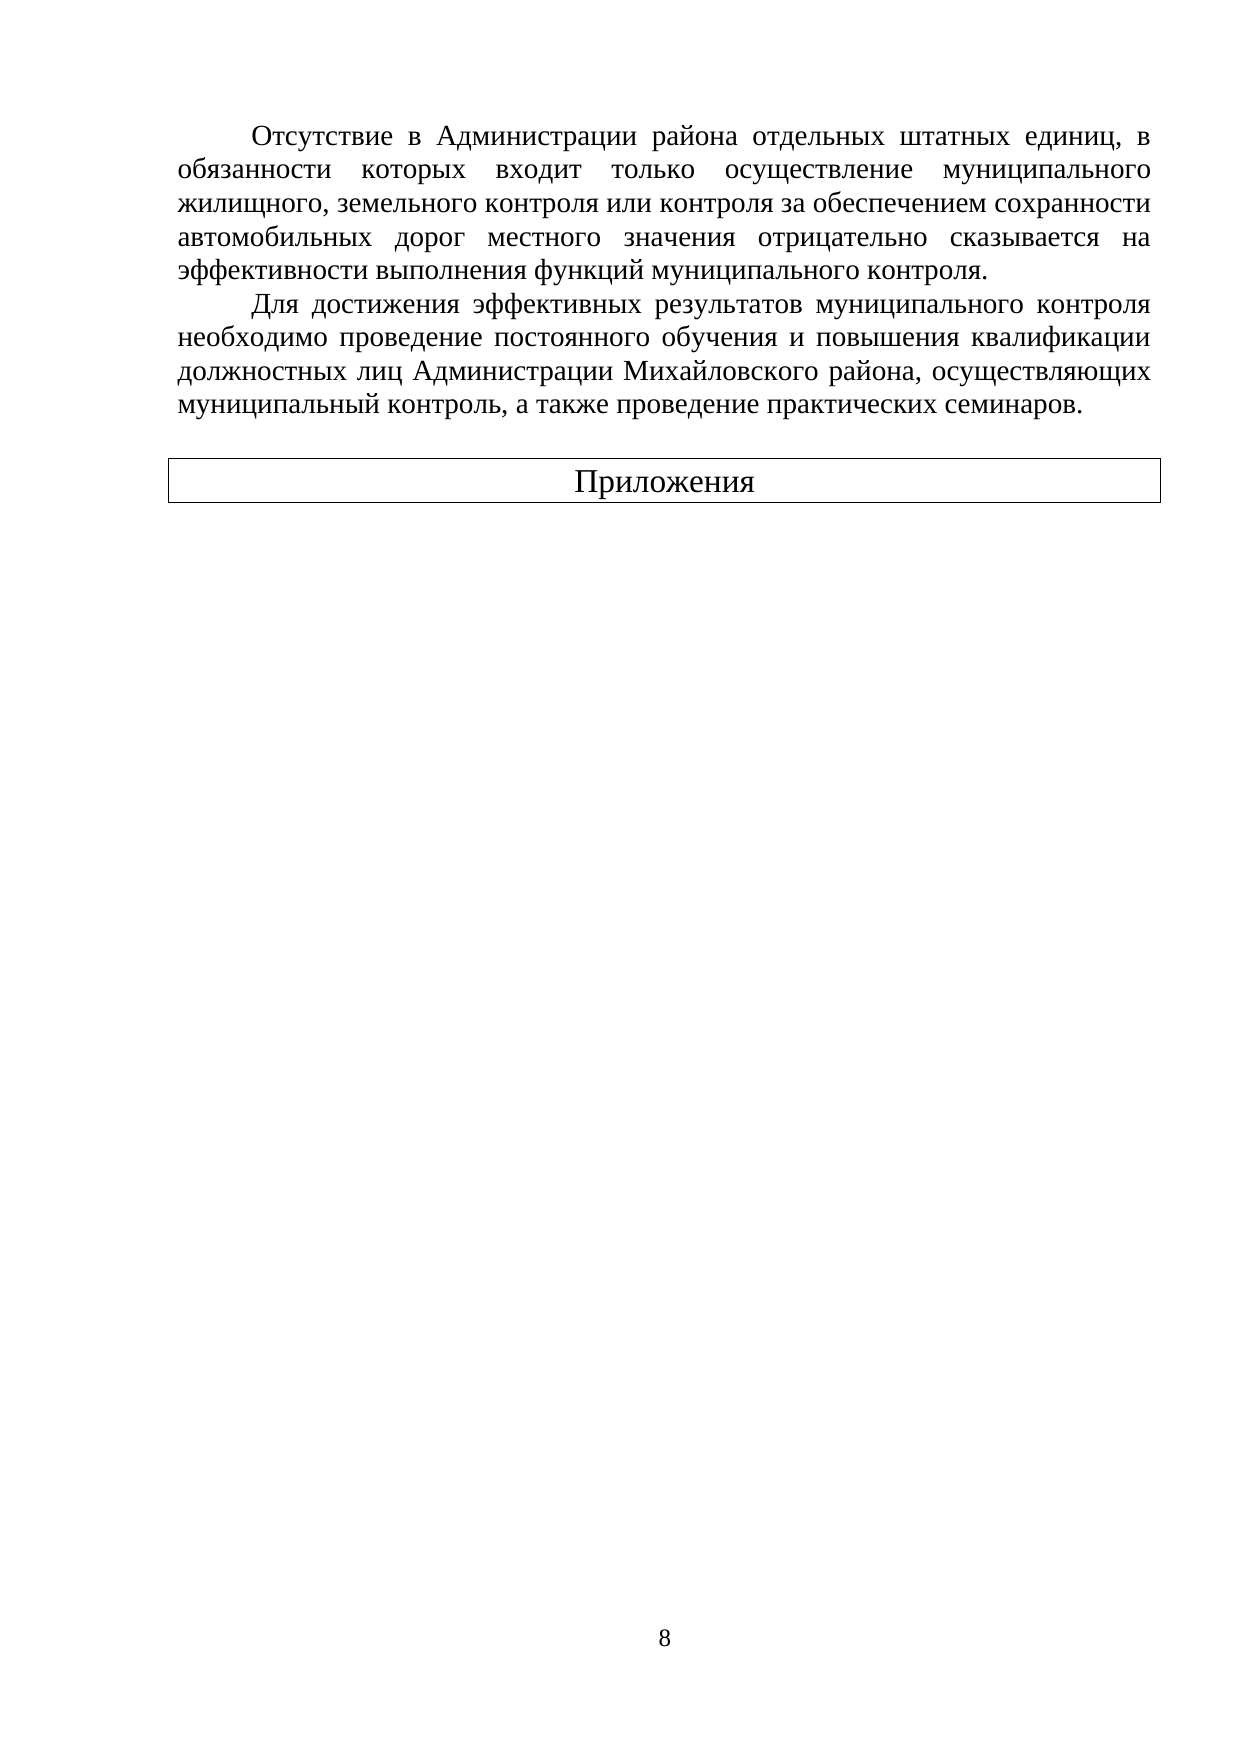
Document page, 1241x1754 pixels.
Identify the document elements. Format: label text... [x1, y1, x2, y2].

text Приложения [169, 459, 1160, 502]
text Отсутствие в Администрации района отдельных штатных единиц, в обязанности которых входит только осуществление муниципального жилищного, земельного контроля или контроля за обеспечением сохранности автомобильных дорог местного значения отрицательно сказывается на эффективности выполнения функций муниципального контроля. [177, 118, 1152, 286]
text Для достижения эффективных результатов муниципального контроля необходимо проведение постоянного обучения и повышения квалификации должностных лиц Администрации Михайловского района, осуществляющих муниципальный контроль, а также проведение практических семинаров. [177, 286, 1152, 420]
